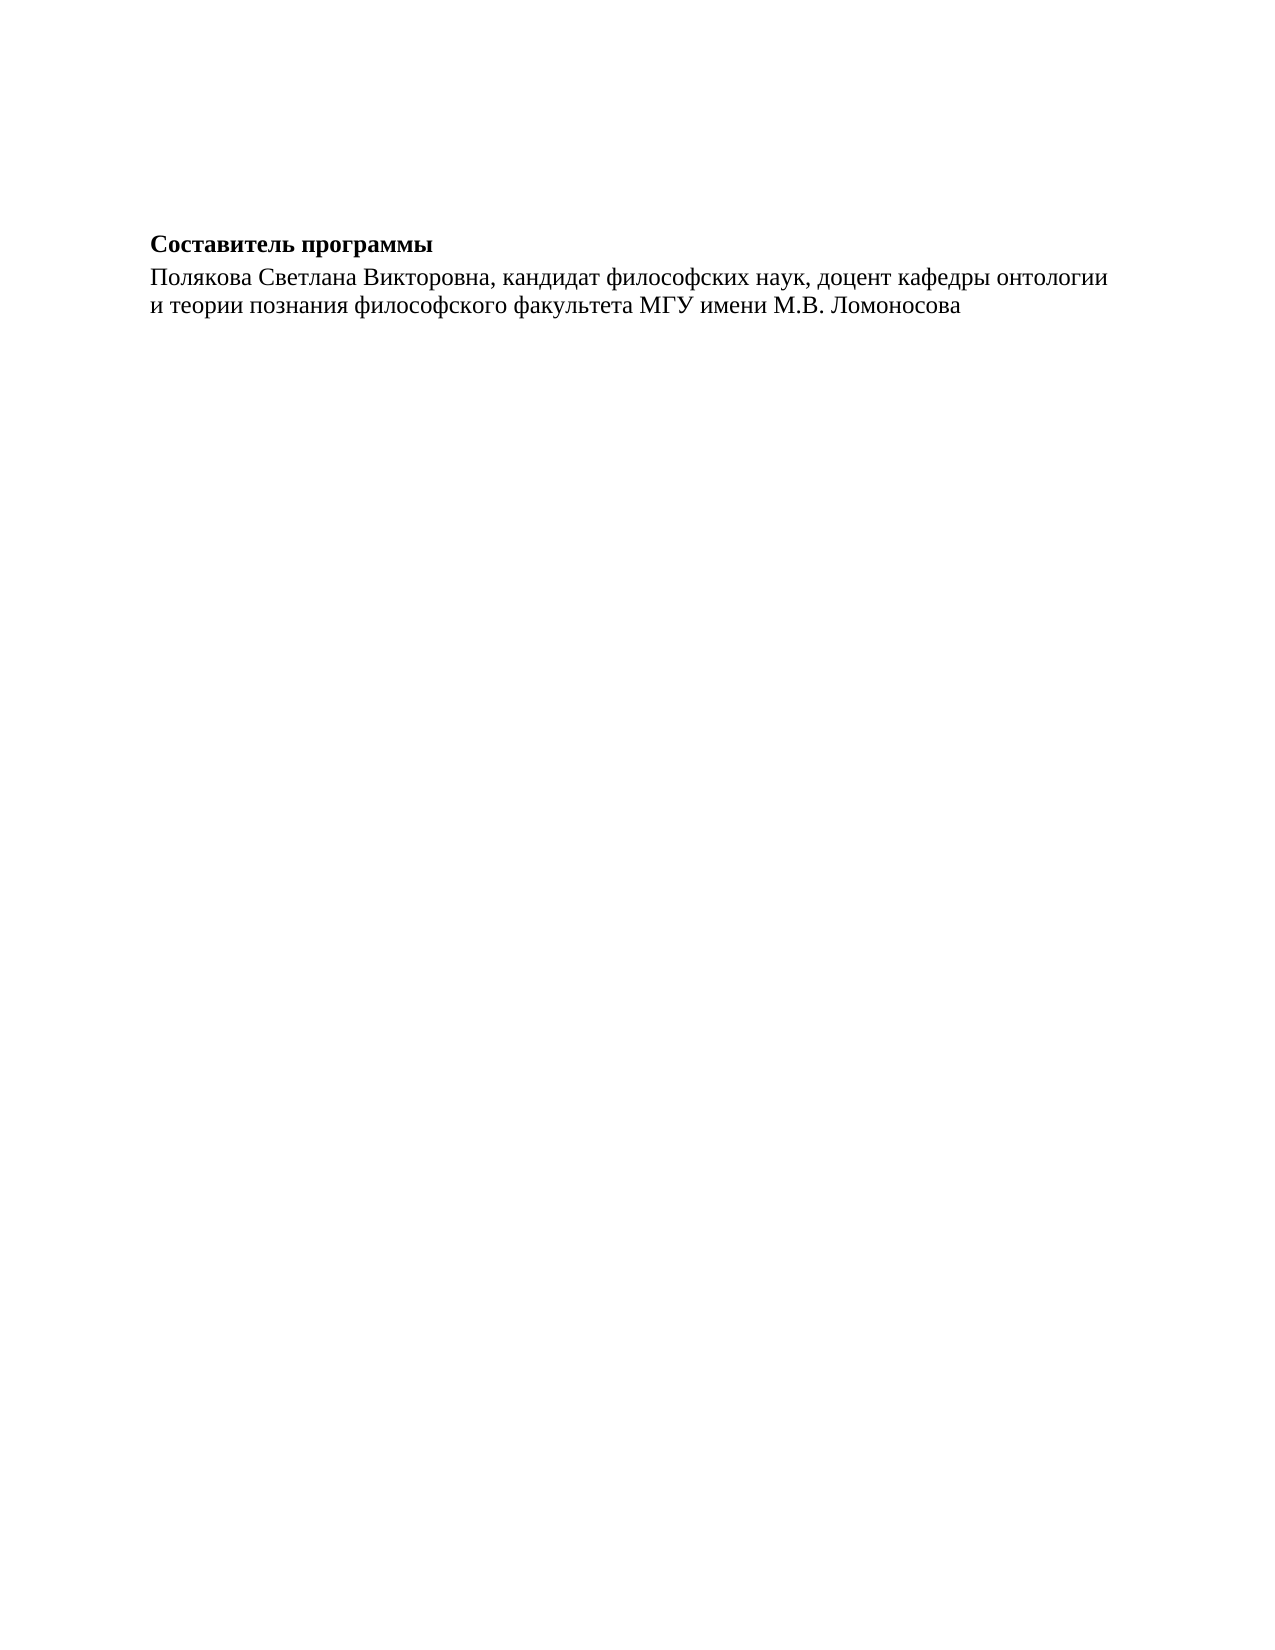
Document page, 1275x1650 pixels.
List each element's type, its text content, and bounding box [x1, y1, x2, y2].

text Полякова Светлана Викторовна, кандидат философских наук, доцент кафедры онтологии и теории познания философского факультета МГУ имени М.В. Ломоносова [150, 262, 1125, 319]
subtitle Составитель программы [150, 229, 1125, 257]
